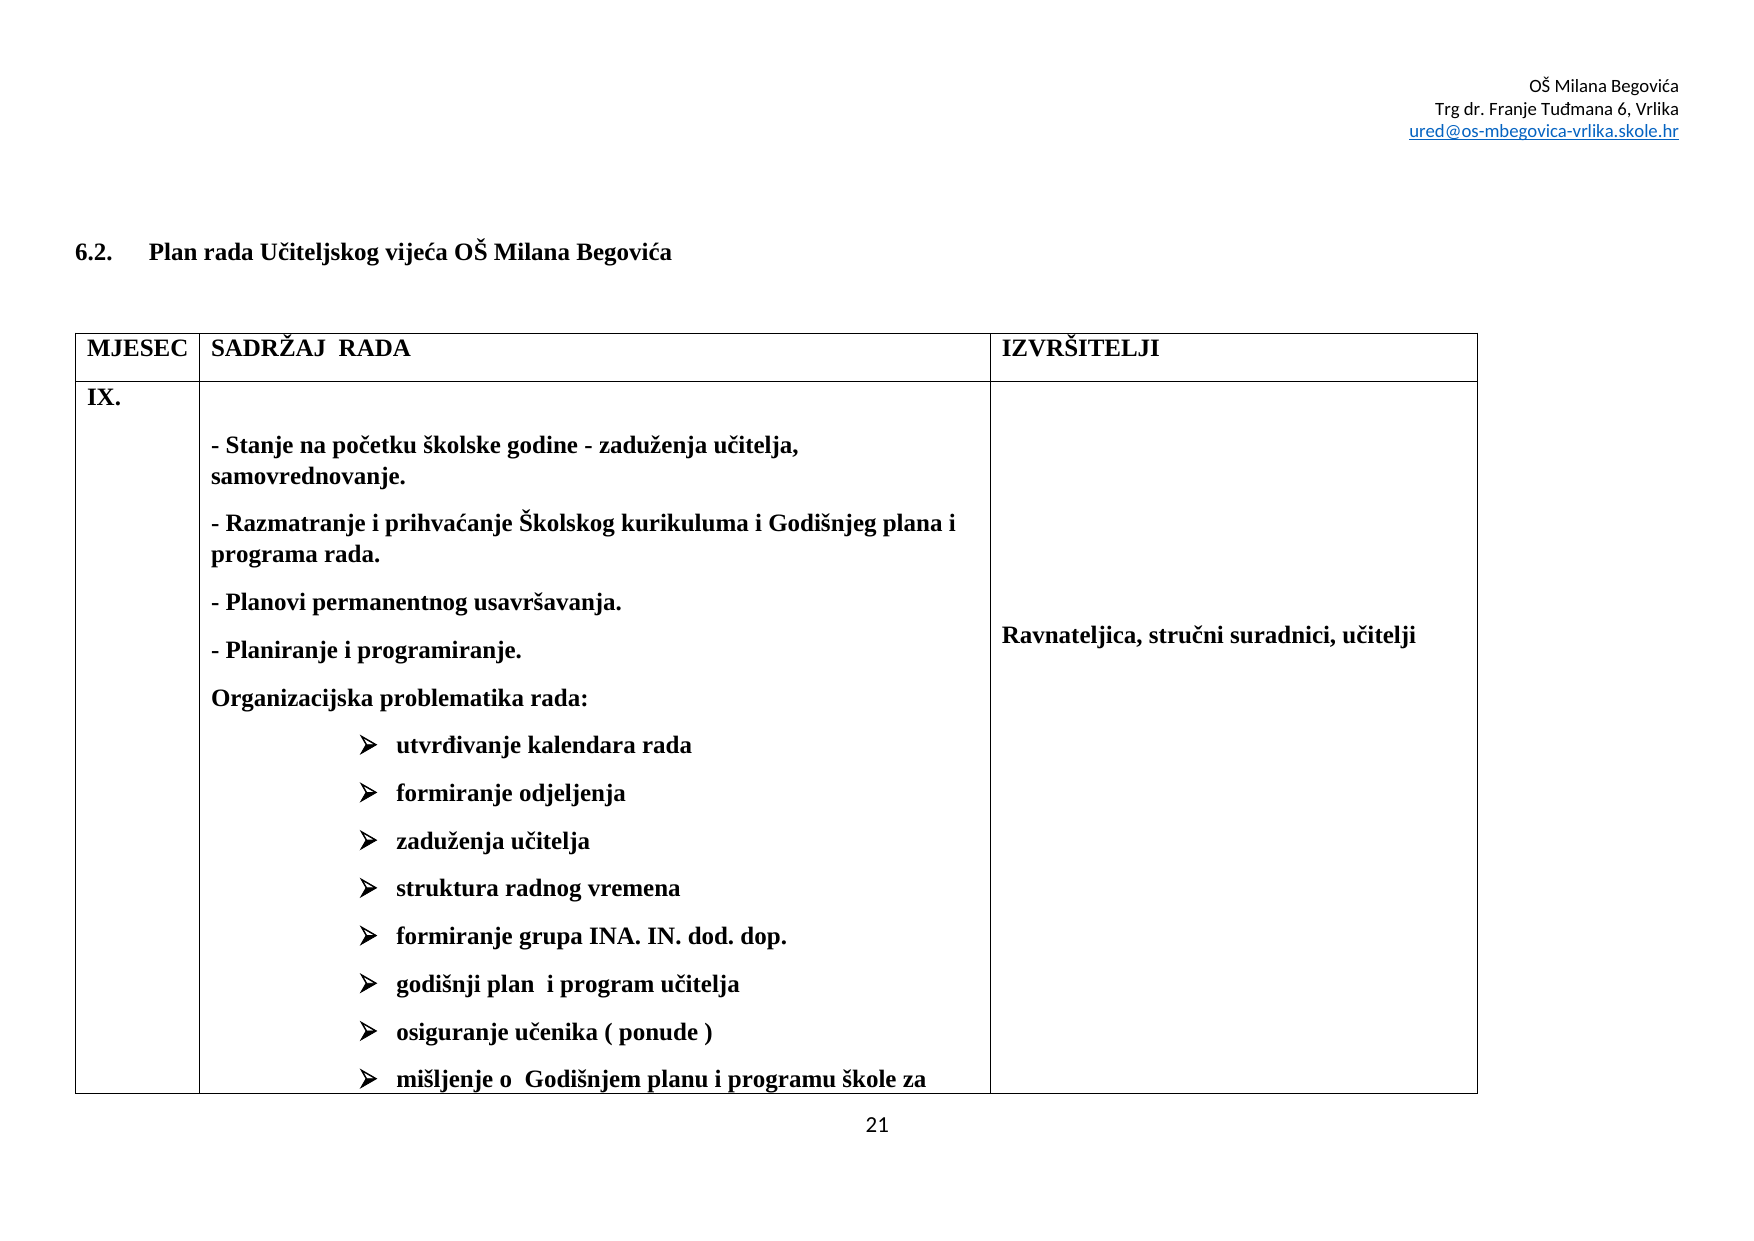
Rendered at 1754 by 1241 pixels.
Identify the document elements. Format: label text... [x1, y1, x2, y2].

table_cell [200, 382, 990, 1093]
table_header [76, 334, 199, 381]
text 6.2. Plan rada Učiteljskog vijeća OŠ Milana Begovića [75, 237, 1679, 266]
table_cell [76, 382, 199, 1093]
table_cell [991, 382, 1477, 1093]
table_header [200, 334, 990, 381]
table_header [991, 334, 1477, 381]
